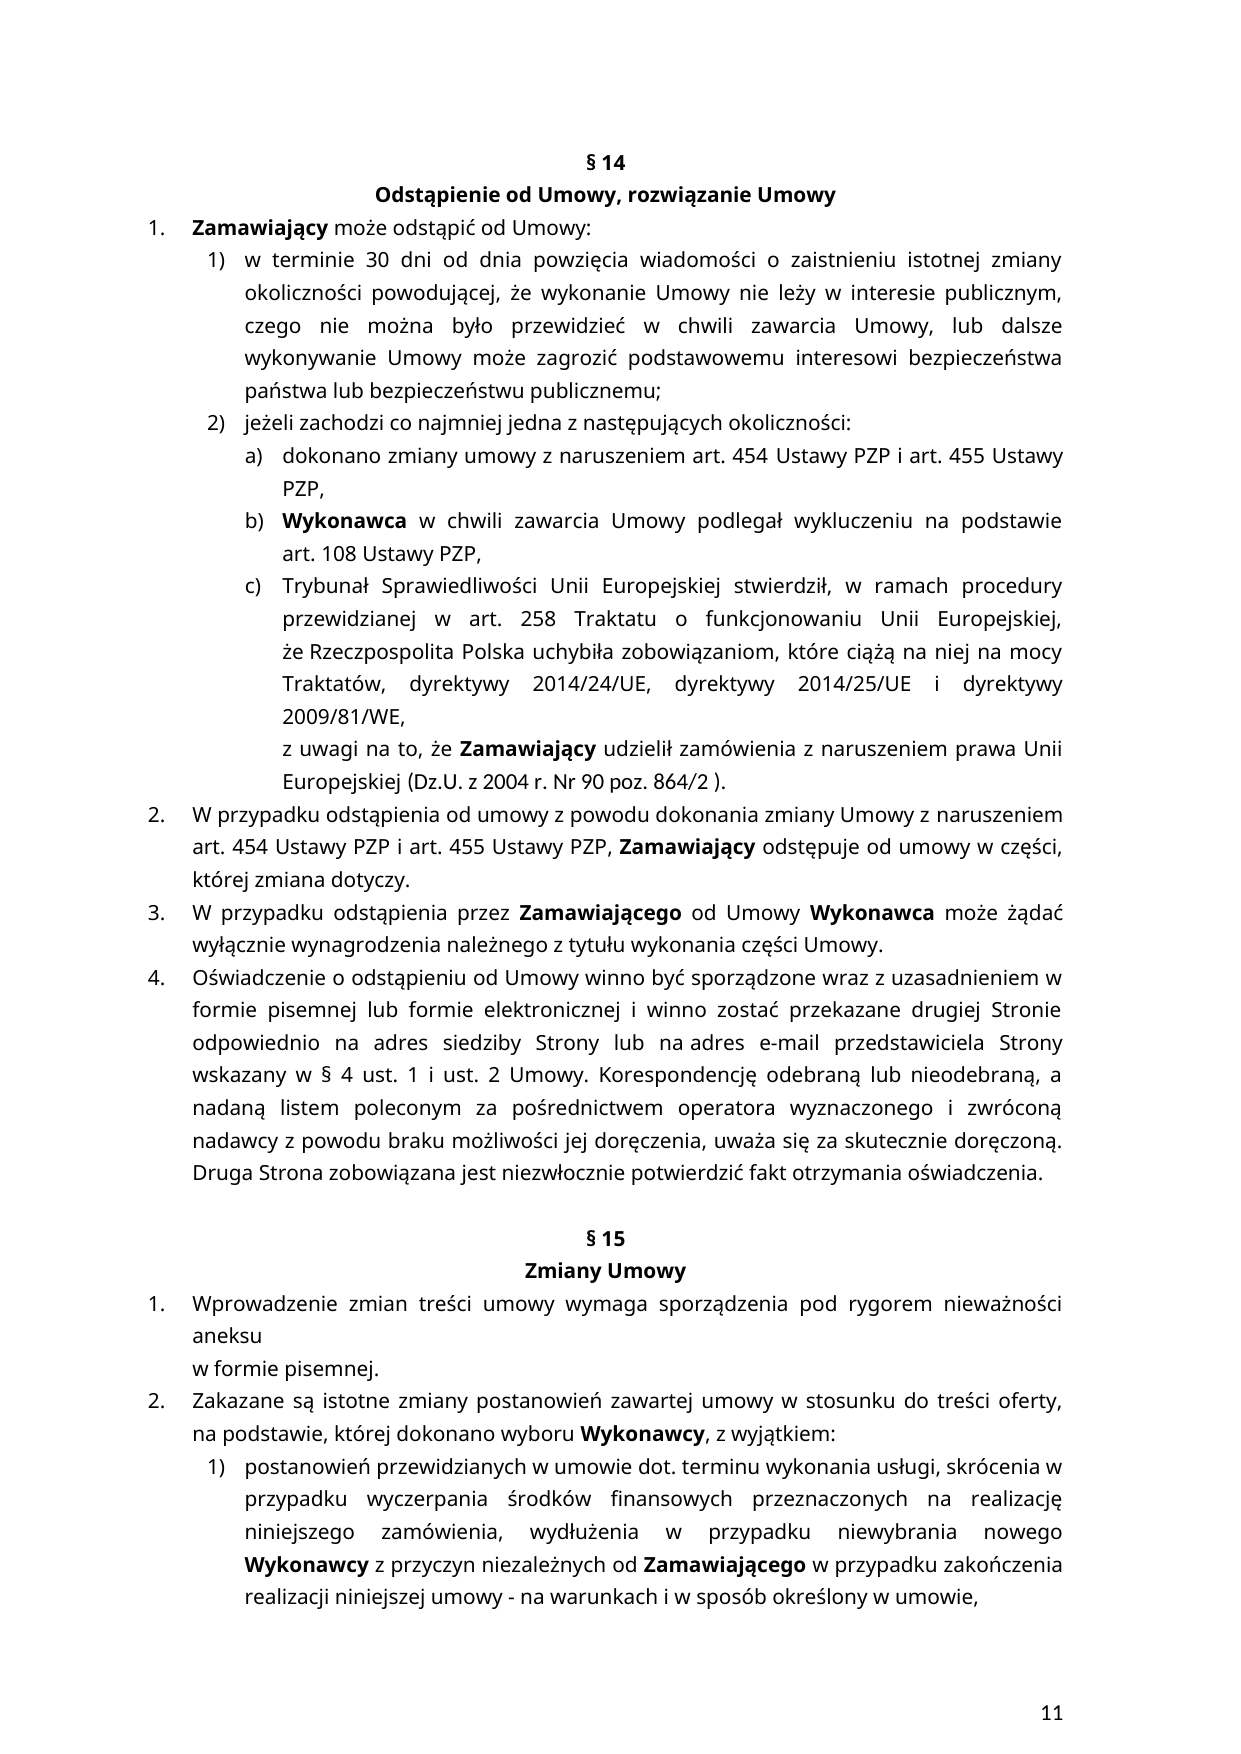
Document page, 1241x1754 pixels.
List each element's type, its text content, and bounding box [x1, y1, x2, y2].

list W przypadku odstąpienia od umowy z powodu dokonania zmiany Umowy z naruszeniem art. 454 Ustawy PZP i art. 455 Ustawy PZP, Zamawiający odstępuje od umowy w części, której zmiana dotyczy. [148, 800, 1063, 893]
list Wykonawca w chwili zawarcia Umowy podlegał wykluczeniu na podstawie art. 108 Ustawy PZP, [244, 506, 1063, 567]
list Zamawiający może odstąpić od Umowy: [148, 213, 1063, 241]
text Zmiany Umowy [148, 1256, 1063, 1285]
text § 14 [148, 148, 1063, 176]
list w terminie 30 dni od dnia powzięcia wiadomości o zaistnieniu istotnej zmiany okoliczności powodującej, że wykonanie Umowy nie leży w interesie publicznym, czego nie można było przewidzieć w chwili zawarcia Umowy, lub dalsze wykonywanie Umowy może zagrozić podstawowemu interesowi bezpieczeństwa państwa lub bezpieczeństwu publicznemu; [207, 246, 1063, 404]
list Trybunał Sprawiedliwości Unii Europejskiej stwierdził, w ramach procedury przewidzianej w art. 258 Traktatu o funkcjonowaniu Unii Europejskiej, że Rzeczpospolita Polska uchybiła zobowiązaniom, które ciążą na niej na mocy Traktatów, dyrektywy 2014/24/UE, dyrektywy 2014/25/UE i dyrektywy 2009/81/WE, z uwagi na to, że Zamawiający udzielił zamówienia z naruszeniem prawa Unii Europejskiej (Dz.U. z 2004 r. Nr 90 poz. 864/2 ). [244, 572, 1063, 796]
list jeżeli zachodzi co najmniej jedna z następujących okoliczności: [207, 408, 1063, 437]
list W przypadku odstąpienia przez Zamawiającego od Umowy Wykonawca może żądać wyłącznie wynagrodzenia należnego z tytułu wykonania części Umowy. [148, 898, 1063, 959]
list Wprowadzenie zmian treści umowy wymaga sporządzenia pod rygorem nieważności aneksu w formie pisemnej. [148, 1289, 1063, 1382]
text § 15 [148, 1224, 1063, 1252]
list Zakazane są istotne zmiany postanowień zawartej umowy w stosunku do treści oferty, na podstawie, której dokonano wyboru Wykonawcy, z wyjątkiem: [148, 1387, 1063, 1448]
list dokonano zmiany umowy z naruszeniem art. 454 Ustawy PZP i art. 455 Ustawy PZP, [244, 441, 1063, 502]
list postanowień przewidzianych w umowie dot. terminu wykonania usługi, skrócenia w przypadku wyczerpania środków finansowych przeznaczonych na realizację niniejszego zamówienia, wydłużenia w przypadku niewybrania nowego Wykonawcy z przyczyn niezależnych od Zamawiającego w przypadku zakończenia realizacji niniejszej umowy - na warunkach i w sposób określony w umowie, [207, 1452, 1063, 1611]
list Oświadczenie o odstąpieniu od Umowy winno być sporządzone wraz z uzasadnieniem w formie pisemnej lub formie elektronicznej i winno zostać przekazane drugiej Stronie odpowiednio na adres siedziby Strony lub na adres e-mail przedstawiciela Strony wskazany w § 4 ust. 1 i ust. 2 Umowy. Korespondencję odebraną lub nieodebraną, a nadaną listem poleconym za pośrednictwem operatora wyznaczonego i zwróconą nadawcy z powodu braku możliwości jej doręczenia, uważa się za skutecznie doręczoną. Druga Strona zobowiązana jest niezwłocznie potwierdzić fakt otrzymania oświadczenia. [148, 963, 1063, 1187]
text Odstąpienie od Umowy, rozwiązanie Umowy [148, 180, 1063, 209]
